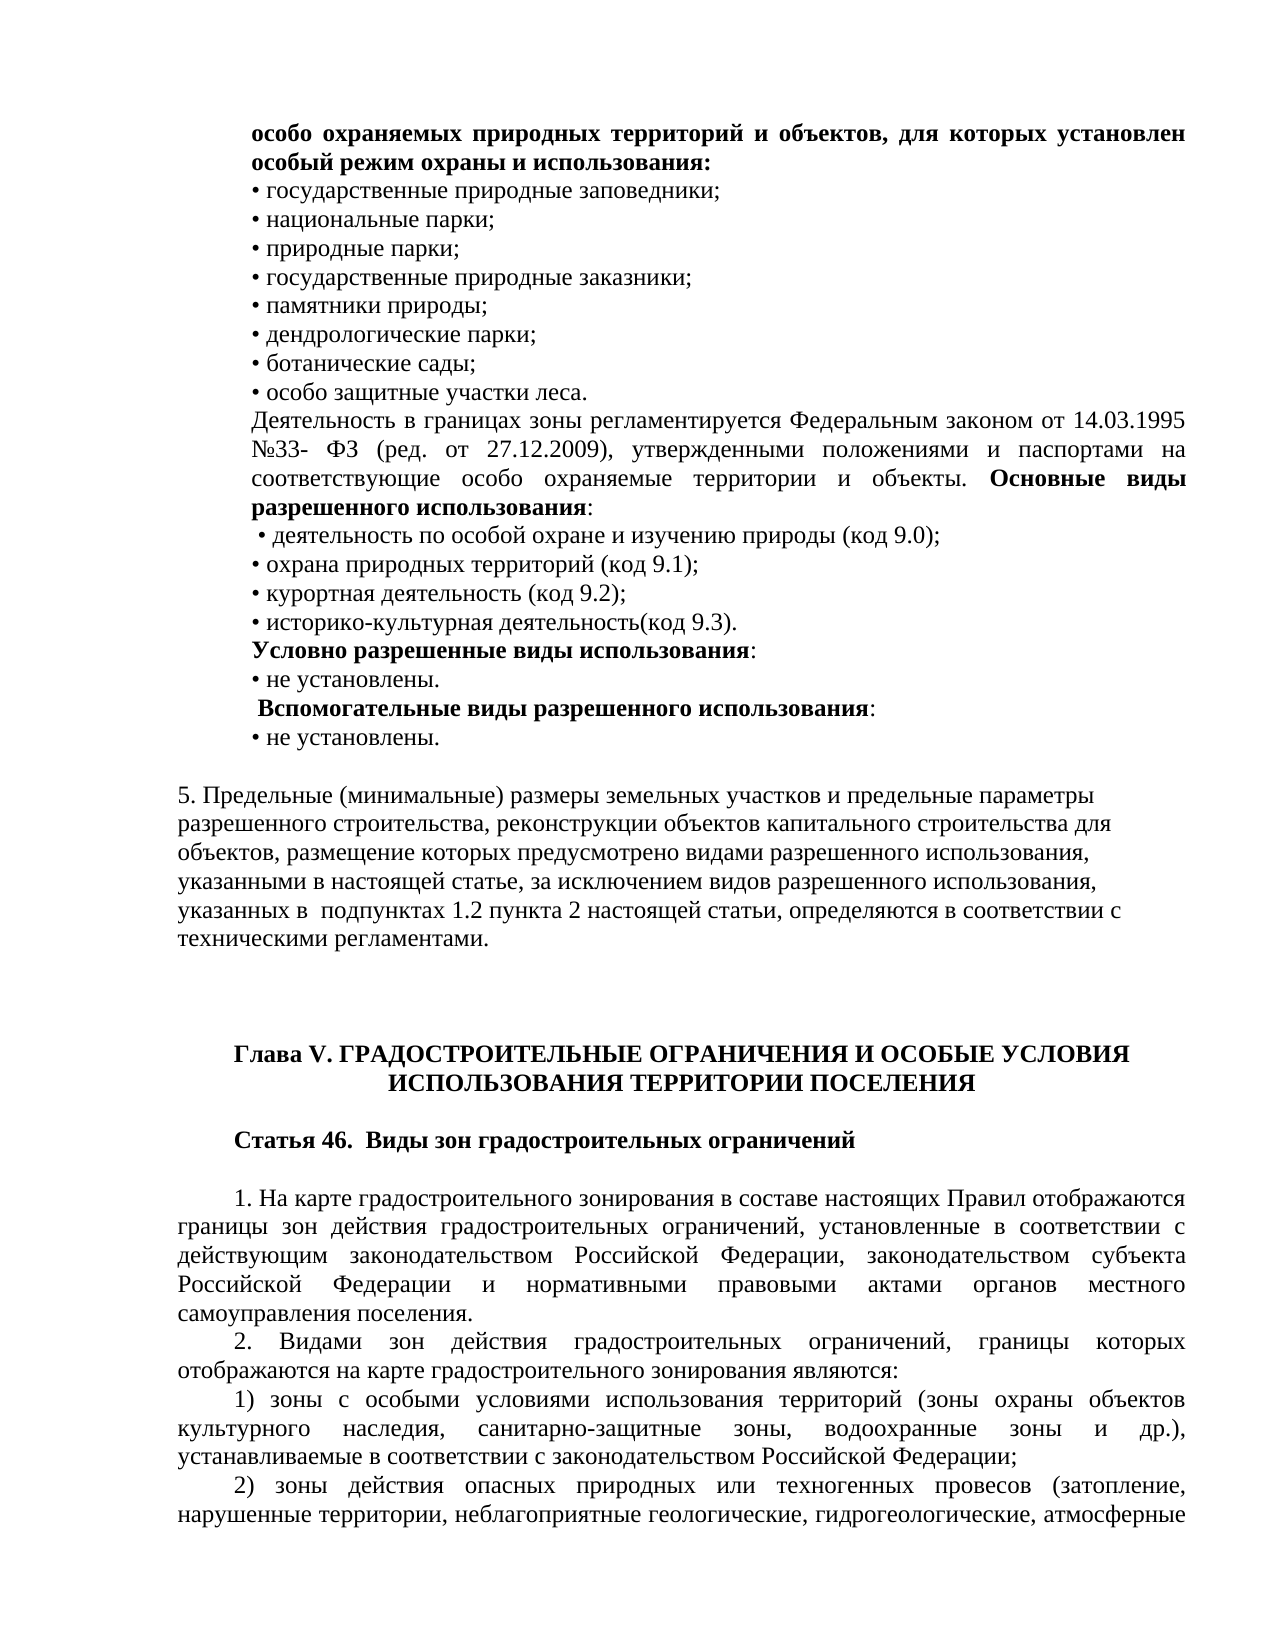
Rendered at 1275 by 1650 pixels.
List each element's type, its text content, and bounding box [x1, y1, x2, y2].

text 1) зоны с особыми условиями использования территорий (зоны охраны объектов культурного наследия, санитарно-защитные зоны, водоохранные зоны и др.), устанавливаемые в соответствии с законодательством Российской Федерации; [177, 1384, 1186, 1470]
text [177, 1470, 1186, 1528]
text • курортная деятельность (код 9.2); [251, 578, 1186, 607]
text • национальные парки; [251, 204, 1186, 233]
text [251, 118, 1186, 176]
text 5. Предельные (минимальные) размеры земельных участков и предельные параметры разрешенного строительства, реконструкции объектов капитального строительства для объектов, размещение которых предусмотрено видами разрешенного использования, указанными в настоящей статье, за исключением видов разрешенного использования, указанных в подпунктах 1.2 пункта 2 настоящей статьи, определяются в соответствии с техническими регламентами. [177, 780, 1186, 952]
text • особо защитные участки леса. [251, 377, 1186, 406]
text ИСПОЛЬЗОВАНИЯ ТЕРРИТОРИИ ПОСЕЛЕНИЯ [177, 1068, 1186, 1096]
text • деятельность по особой охране и изучению природы (код 9.0); [251, 521, 1186, 549]
text • памятники природы; [251, 291, 1186, 319]
text • не установлены. [251, 664, 1186, 693]
text Вспомогательные виды разрешенного использования: [251, 693, 1186, 722]
text • государственные природные заказники; [251, 262, 1186, 291]
text 2. Видами зон действия градостроительных ограничений, границы которых отображаются на карте градостроительного зонирования являются: [177, 1326, 1186, 1384]
text Условно разрешенные виды использования: [251, 636, 1186, 664]
text • природные парки; [251, 233, 1186, 262]
text • дендрологические парки; [251, 319, 1186, 348]
text • государственные природные заповедники; [251, 176, 1186, 204]
text • не установлены. [251, 722, 1186, 751]
text 1. На карте градостроительного зонирования в составе настоящих Правил отображаются границы зон действия градостроительных ограничений, установленные в соответствии с действующим законодательством Российской Федерации, законодательством субъекта Российской Федерации и нормативными правовыми актами органов местного самоуправления поселения. [177, 1183, 1186, 1326]
text • охрана природных территорий (код 9.1); [251, 549, 1186, 578]
text Статья 46. Виды зон градостроительных ограничений [177, 1125, 1186, 1154]
text Глава V. ГРАДОСТРОИТЕЛЬНЫЕ ОГРАНИЧЕНИЯ И ОСОБЫЕ УСЛОВИЯ [177, 1039, 1186, 1068]
text Деятельность в границах зоны регламентируется Федеральным законом от 14.03.1995 №33- ФЗ (ред. от 27.12.2009), утвержденными положениями и паспортами на соответствующие особо охраняемые территории и объекты. Основные виды разрешенного использования: [251, 406, 1186, 521]
text • ботанические сады; [251, 348, 1186, 377]
text • историко-культурная деятельность(код 9.3). [251, 607, 1186, 636]
